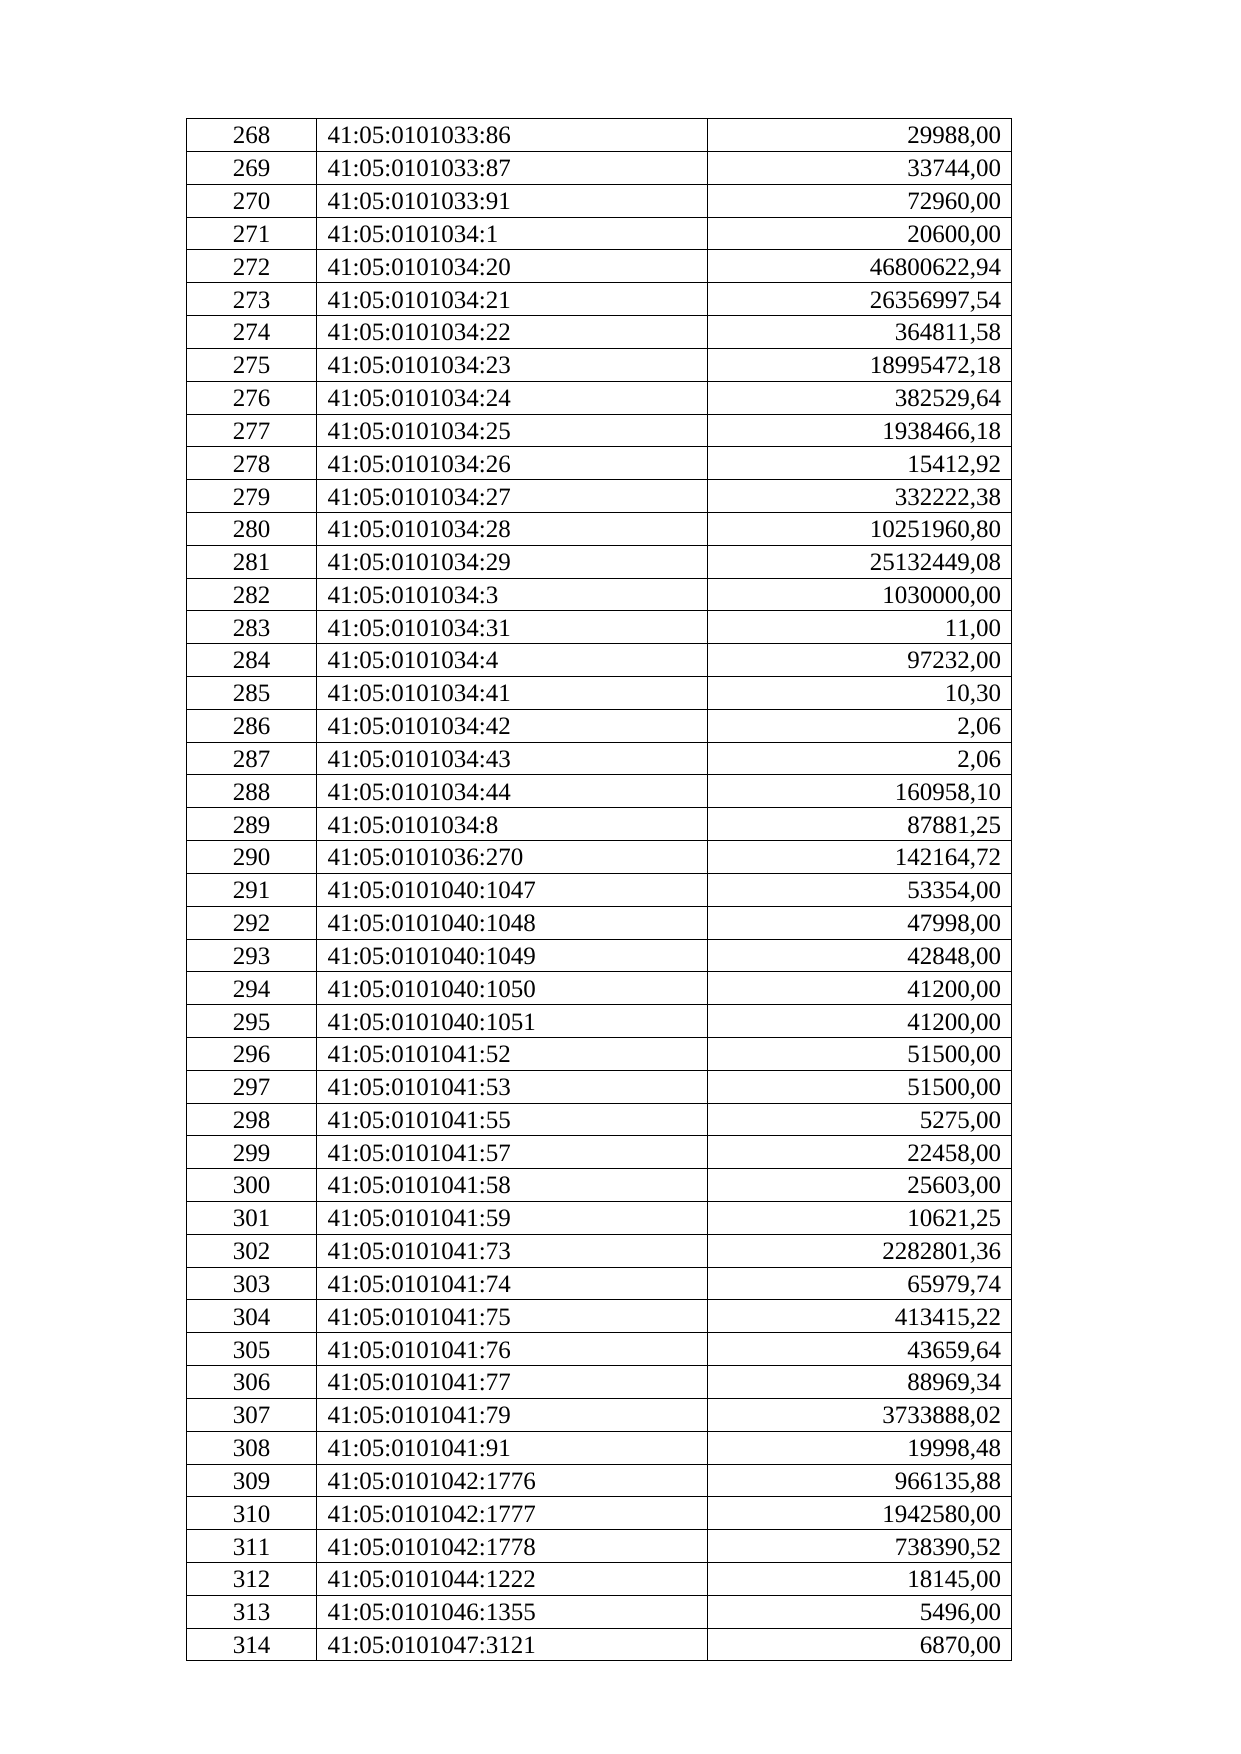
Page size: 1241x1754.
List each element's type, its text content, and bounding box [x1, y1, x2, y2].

table_cell 2,06 [708, 743, 1011, 774]
table_cell 278 [187, 447, 316, 479]
table_cell 276 [187, 382, 316, 413]
table_cell 41:05:0101042:1776 [317, 1465, 707, 1496]
table_cell 42848,00 [708, 940, 1011, 971]
table_cell 65979,74 [708, 1268, 1011, 1299]
table_cell 41:05:0101040:1047 [317, 874, 707, 906]
table_cell 281 [187, 546, 316, 577]
table_cell 41:05:0101033:91 [317, 185, 707, 217]
table_cell 1030000,00 [708, 579, 1011, 610]
table_cell 5496,00 [708, 1596, 1011, 1627]
table_cell 300 [187, 1169, 316, 1201]
table_cell 279 [187, 480, 316, 512]
table_cell 41:05:0101034:8 [317, 808, 707, 840]
table_cell 41:05:0101040:1049 [317, 940, 707, 971]
table_cell 966135,88 [708, 1465, 1011, 1496]
table_cell 51500,00 [708, 1071, 1011, 1102]
table_cell 18145,00 [708, 1563, 1011, 1595]
table_cell 294 [187, 972, 316, 1004]
table_cell 41:05:0101040:1048 [317, 907, 707, 938]
table_cell 299 [187, 1136, 316, 1168]
table_cell 41:05:0101041:76 [317, 1333, 707, 1365]
table_cell 314 [187, 1629, 316, 1660]
table_cell 298 [187, 1104, 316, 1135]
table_cell 382529,64 [708, 382, 1011, 413]
table_cell 280 [187, 513, 316, 545]
table_cell 41:05:0101041:52 [317, 1038, 707, 1070]
table_cell 26356997,54 [708, 283, 1011, 315]
table_cell 10251960,80 [708, 513, 1011, 545]
table_cell 41:05:0101042:1778 [317, 1530, 707, 1562]
table_cell 41:05:0101034:4 [317, 644, 707, 676]
table_cell 272 [187, 250, 316, 282]
table_cell 10,30 [708, 677, 1011, 709]
table_cell 290 [187, 841, 316, 873]
table_cell 41:05:0101047:3121 [317, 1629, 707, 1660]
table_cell 307 [187, 1399, 316, 1431]
table_cell 41200,00 [708, 1005, 1011, 1037]
table_cell 2282801,36 [708, 1235, 1011, 1267]
table_cell 41:05:0101046:1355 [317, 1596, 707, 1627]
table_cell 41:05:0101034:42 [317, 710, 707, 742]
table_cell 289 [187, 808, 316, 840]
table_cell 297 [187, 1071, 316, 1102]
table_cell 18995472,18 [708, 349, 1011, 381]
table_cell 296 [187, 1038, 316, 1070]
table_cell 41:05:0101041:91 [317, 1432, 707, 1463]
table_cell 41:05:0101034:26 [317, 447, 707, 479]
table_cell 313 [187, 1596, 316, 1627]
table_cell 413415,22 [708, 1300, 1011, 1332]
table_cell 5275,00 [708, 1104, 1011, 1135]
table_cell 274 [187, 316, 316, 348]
table_cell 301 [187, 1202, 316, 1234]
table_cell 2,06 [708, 710, 1011, 742]
table_cell 273 [187, 283, 316, 315]
table_cell 10621,25 [708, 1202, 1011, 1234]
table_cell 41:05:0101041:59 [317, 1202, 707, 1234]
table_cell 72960,00 [708, 185, 1011, 217]
table_cell 287 [187, 743, 316, 774]
table_cell 142164,72 [708, 841, 1011, 873]
table_cell 41:05:0101034:21 [317, 283, 707, 315]
table_cell 41:05:0101034:31 [317, 611, 707, 643]
table_cell 271 [187, 218, 316, 249]
table_cell 288 [187, 775, 316, 807]
table_cell 41:05:0101034:28 [317, 513, 707, 545]
table_cell 302 [187, 1235, 316, 1267]
table_cell 11,00 [708, 611, 1011, 643]
table_cell 88969,34 [708, 1366, 1011, 1398]
table_cell 286 [187, 710, 316, 742]
table_cell 29988,00 [708, 119, 1011, 151]
table_cell 47998,00 [708, 907, 1011, 938]
table_cell 41200,00 [708, 972, 1011, 1004]
table_cell 303 [187, 1268, 316, 1299]
table_cell 41:05:0101034:44 [317, 775, 707, 807]
table_cell 51500,00 [708, 1038, 1011, 1070]
table_cell 312 [187, 1563, 316, 1595]
table_cell 308 [187, 1432, 316, 1463]
table_cell 20600,00 [708, 218, 1011, 249]
table_cell 364811,58 [708, 316, 1011, 348]
table_cell 277 [187, 415, 316, 446]
table_cell 41:05:0101040:1051 [317, 1005, 707, 1037]
table_cell 41:05:0101034:29 [317, 546, 707, 577]
table_cell 310 [187, 1497, 316, 1529]
table_cell 41:05:0101034:1 [317, 218, 707, 249]
table_cell 41:05:0101041:58 [317, 1169, 707, 1201]
table_cell 41:05:0101041:77 [317, 1366, 707, 1398]
table_cell 332222,38 [708, 480, 1011, 512]
table_cell 311 [187, 1530, 316, 1562]
table_cell 282 [187, 579, 316, 610]
table_cell 270 [187, 185, 316, 217]
table_cell 295 [187, 1005, 316, 1037]
table_cell 309 [187, 1465, 316, 1496]
table_cell 283 [187, 611, 316, 643]
table_cell 293 [187, 940, 316, 971]
table_cell 285 [187, 677, 316, 709]
table_cell 41:05:0101041:74 [317, 1268, 707, 1299]
table_cell 41:05:0101041:57 [317, 1136, 707, 1168]
table_cell 41:05:0101041:75 [317, 1300, 707, 1332]
table_cell 41:05:0101044:1222 [317, 1563, 707, 1595]
table_cell 6870,00 [708, 1629, 1011, 1660]
table_cell 41:05:0101041:53 [317, 1071, 707, 1102]
table_cell 292 [187, 907, 316, 938]
table_cell 41:05:0101041:79 [317, 1399, 707, 1431]
table_cell 269 [187, 152, 316, 184]
table_cell 1942580,00 [708, 1497, 1011, 1529]
table_cell 97232,00 [708, 644, 1011, 676]
table_cell 41:05:0101042:1777 [317, 1497, 707, 1529]
table_cell 25603,00 [708, 1169, 1011, 1201]
table_cell 41:05:0101034:25 [317, 415, 707, 446]
table_cell 33744,00 [708, 152, 1011, 184]
table_cell 160958,10 [708, 775, 1011, 807]
table_cell 22458,00 [708, 1136, 1011, 1168]
table_cell 268 [187, 119, 316, 151]
table_cell 43659,64 [708, 1333, 1011, 1365]
table_cell 41:05:0101034:23 [317, 349, 707, 381]
table_cell 41:05:0101034:43 [317, 743, 707, 774]
table_cell 3733888,02 [708, 1399, 1011, 1431]
table_cell 41:05:0101036:270 [317, 841, 707, 873]
table_cell 738390,52 [708, 1530, 1011, 1562]
table_cell 15412,92 [708, 447, 1011, 479]
table_cell 46800622,94 [708, 250, 1011, 282]
table_cell 53354,00 [708, 874, 1011, 906]
table_cell 41:05:0101034:20 [317, 250, 707, 282]
table_cell 41:05:0101040:1050 [317, 972, 707, 1004]
table_cell 41:05:0101041:55 [317, 1104, 707, 1135]
table_cell 87881,25 [708, 808, 1011, 840]
table_cell 41:05:0101041:73 [317, 1235, 707, 1267]
table_cell 41:05:0101034:24 [317, 382, 707, 413]
table_cell 305 [187, 1333, 316, 1365]
table_cell 19998,48 [708, 1432, 1011, 1463]
table_cell 284 [187, 644, 316, 676]
table_cell 41:05:0101033:86 [317, 119, 707, 151]
table_cell 25132449,08 [708, 546, 1011, 577]
table_cell 41:05:0101034:41 [317, 677, 707, 709]
table_cell 41:05:0101034:22 [317, 316, 707, 348]
table_cell 306 [187, 1366, 316, 1398]
table_cell 41:05:0101034:27 [317, 480, 707, 512]
table_cell 41:05:0101034:3 [317, 579, 707, 610]
table_cell 275 [187, 349, 316, 381]
table_cell 1938466,18 [708, 415, 1011, 446]
table_cell 291 [187, 874, 316, 906]
table_cell 304 [187, 1300, 316, 1332]
table_cell 41:05:0101033:87 [317, 152, 707, 184]
